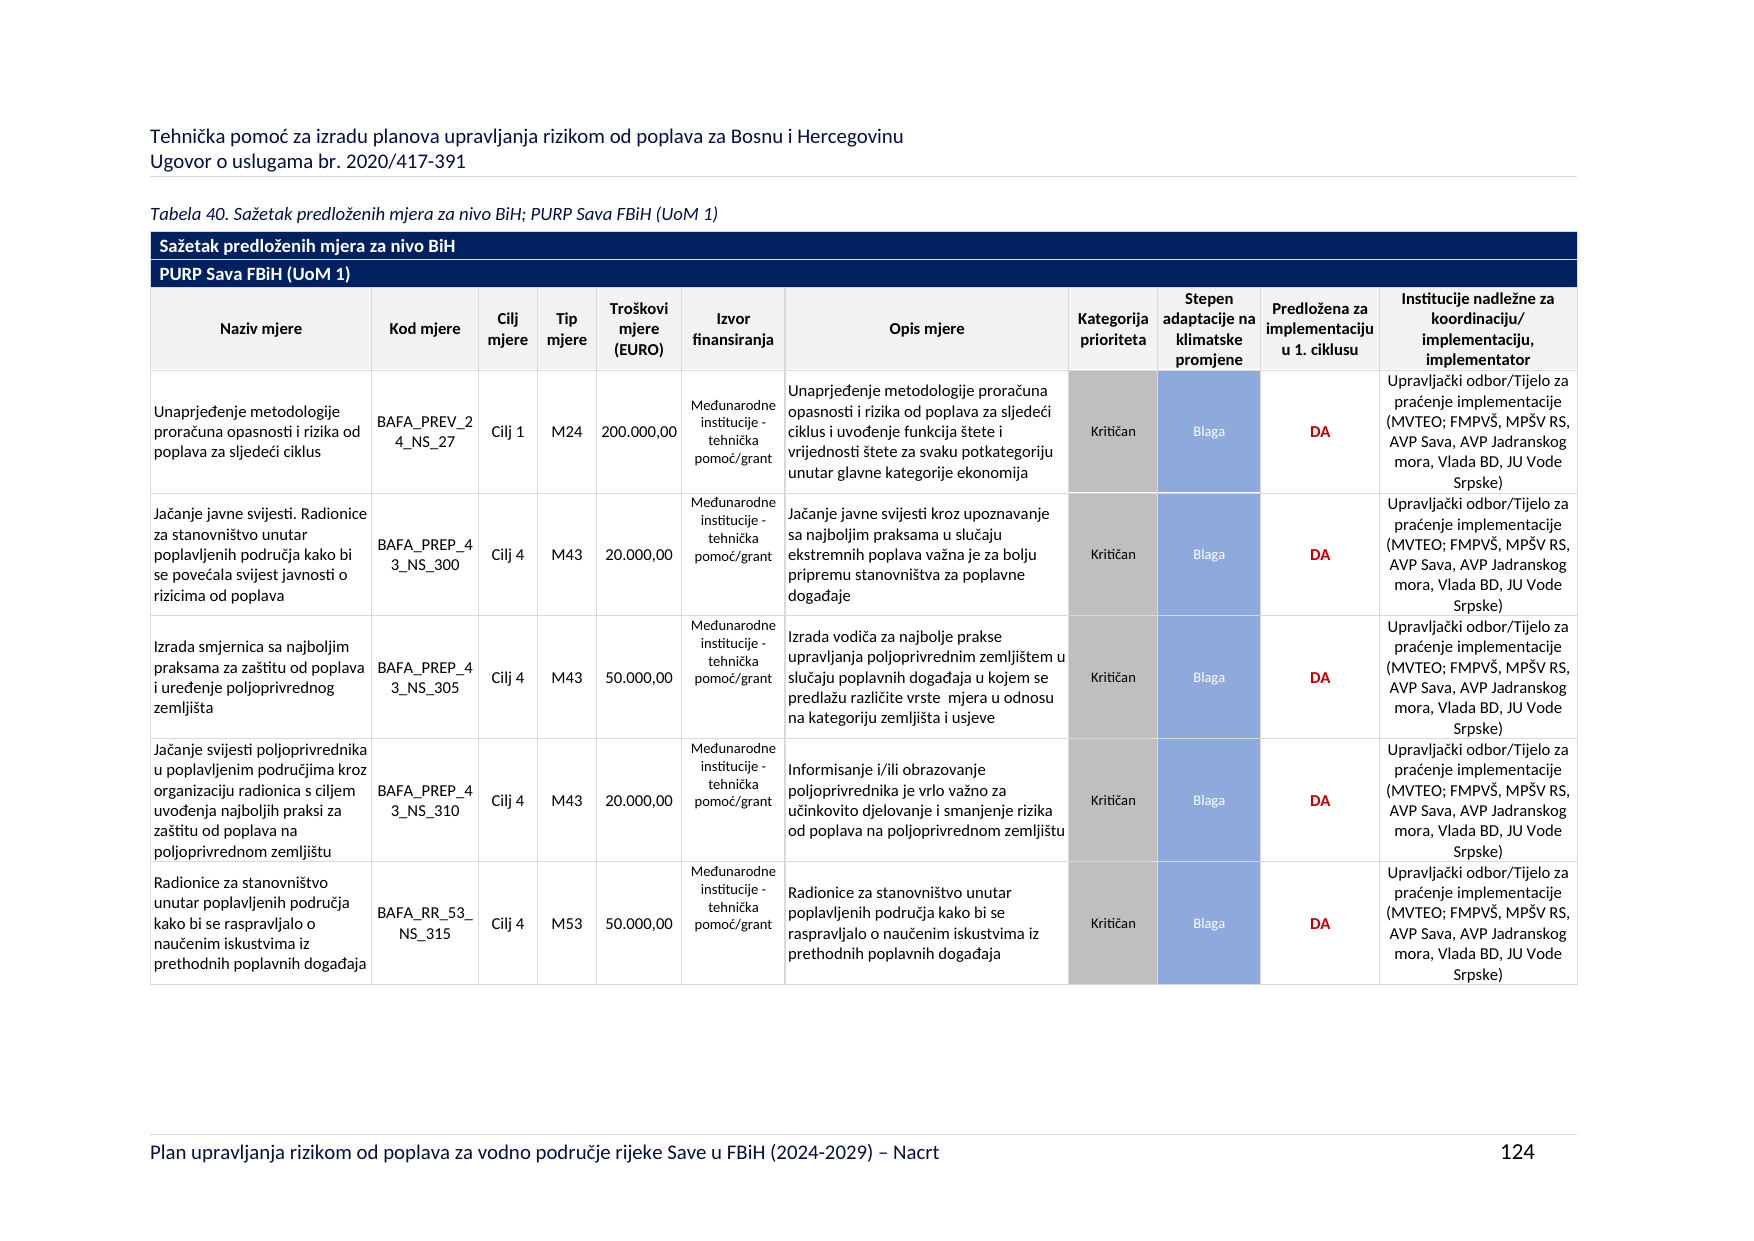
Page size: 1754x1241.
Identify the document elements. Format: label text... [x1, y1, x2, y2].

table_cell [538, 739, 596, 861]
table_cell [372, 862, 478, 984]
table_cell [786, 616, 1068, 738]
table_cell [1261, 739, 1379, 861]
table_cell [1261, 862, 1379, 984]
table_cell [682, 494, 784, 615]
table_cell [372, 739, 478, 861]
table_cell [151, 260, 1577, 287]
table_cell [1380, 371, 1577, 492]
text Tabela 40. Sažetak predloženih mjera za nivo BiH; PURP Sava FBiH (UoM 1) [150, 202, 1577, 225]
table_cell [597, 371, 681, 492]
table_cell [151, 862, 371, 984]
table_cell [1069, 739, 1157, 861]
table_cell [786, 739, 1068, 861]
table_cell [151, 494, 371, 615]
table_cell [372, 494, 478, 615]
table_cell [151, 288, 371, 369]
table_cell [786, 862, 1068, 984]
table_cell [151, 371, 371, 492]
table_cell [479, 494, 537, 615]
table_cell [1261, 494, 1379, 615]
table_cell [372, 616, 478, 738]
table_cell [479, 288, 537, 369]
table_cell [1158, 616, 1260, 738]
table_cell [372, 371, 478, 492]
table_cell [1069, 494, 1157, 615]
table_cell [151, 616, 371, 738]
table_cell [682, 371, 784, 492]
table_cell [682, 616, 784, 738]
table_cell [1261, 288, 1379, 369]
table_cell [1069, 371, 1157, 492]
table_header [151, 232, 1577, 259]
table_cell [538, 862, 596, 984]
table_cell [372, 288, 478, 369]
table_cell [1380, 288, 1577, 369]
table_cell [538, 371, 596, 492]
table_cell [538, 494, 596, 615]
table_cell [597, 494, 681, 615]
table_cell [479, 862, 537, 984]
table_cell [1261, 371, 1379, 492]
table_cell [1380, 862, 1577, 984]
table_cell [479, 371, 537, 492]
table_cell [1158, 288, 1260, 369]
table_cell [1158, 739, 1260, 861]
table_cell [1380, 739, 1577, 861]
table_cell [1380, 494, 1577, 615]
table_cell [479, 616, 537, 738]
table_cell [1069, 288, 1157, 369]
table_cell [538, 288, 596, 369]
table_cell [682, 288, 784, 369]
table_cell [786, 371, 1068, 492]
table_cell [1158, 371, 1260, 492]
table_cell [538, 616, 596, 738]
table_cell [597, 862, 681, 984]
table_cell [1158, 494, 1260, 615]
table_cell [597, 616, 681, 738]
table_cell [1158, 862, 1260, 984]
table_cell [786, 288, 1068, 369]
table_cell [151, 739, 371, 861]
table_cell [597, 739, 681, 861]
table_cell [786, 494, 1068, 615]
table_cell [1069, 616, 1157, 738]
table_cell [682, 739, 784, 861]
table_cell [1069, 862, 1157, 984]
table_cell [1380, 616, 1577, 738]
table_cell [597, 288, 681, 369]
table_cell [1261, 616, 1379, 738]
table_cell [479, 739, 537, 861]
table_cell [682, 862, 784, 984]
